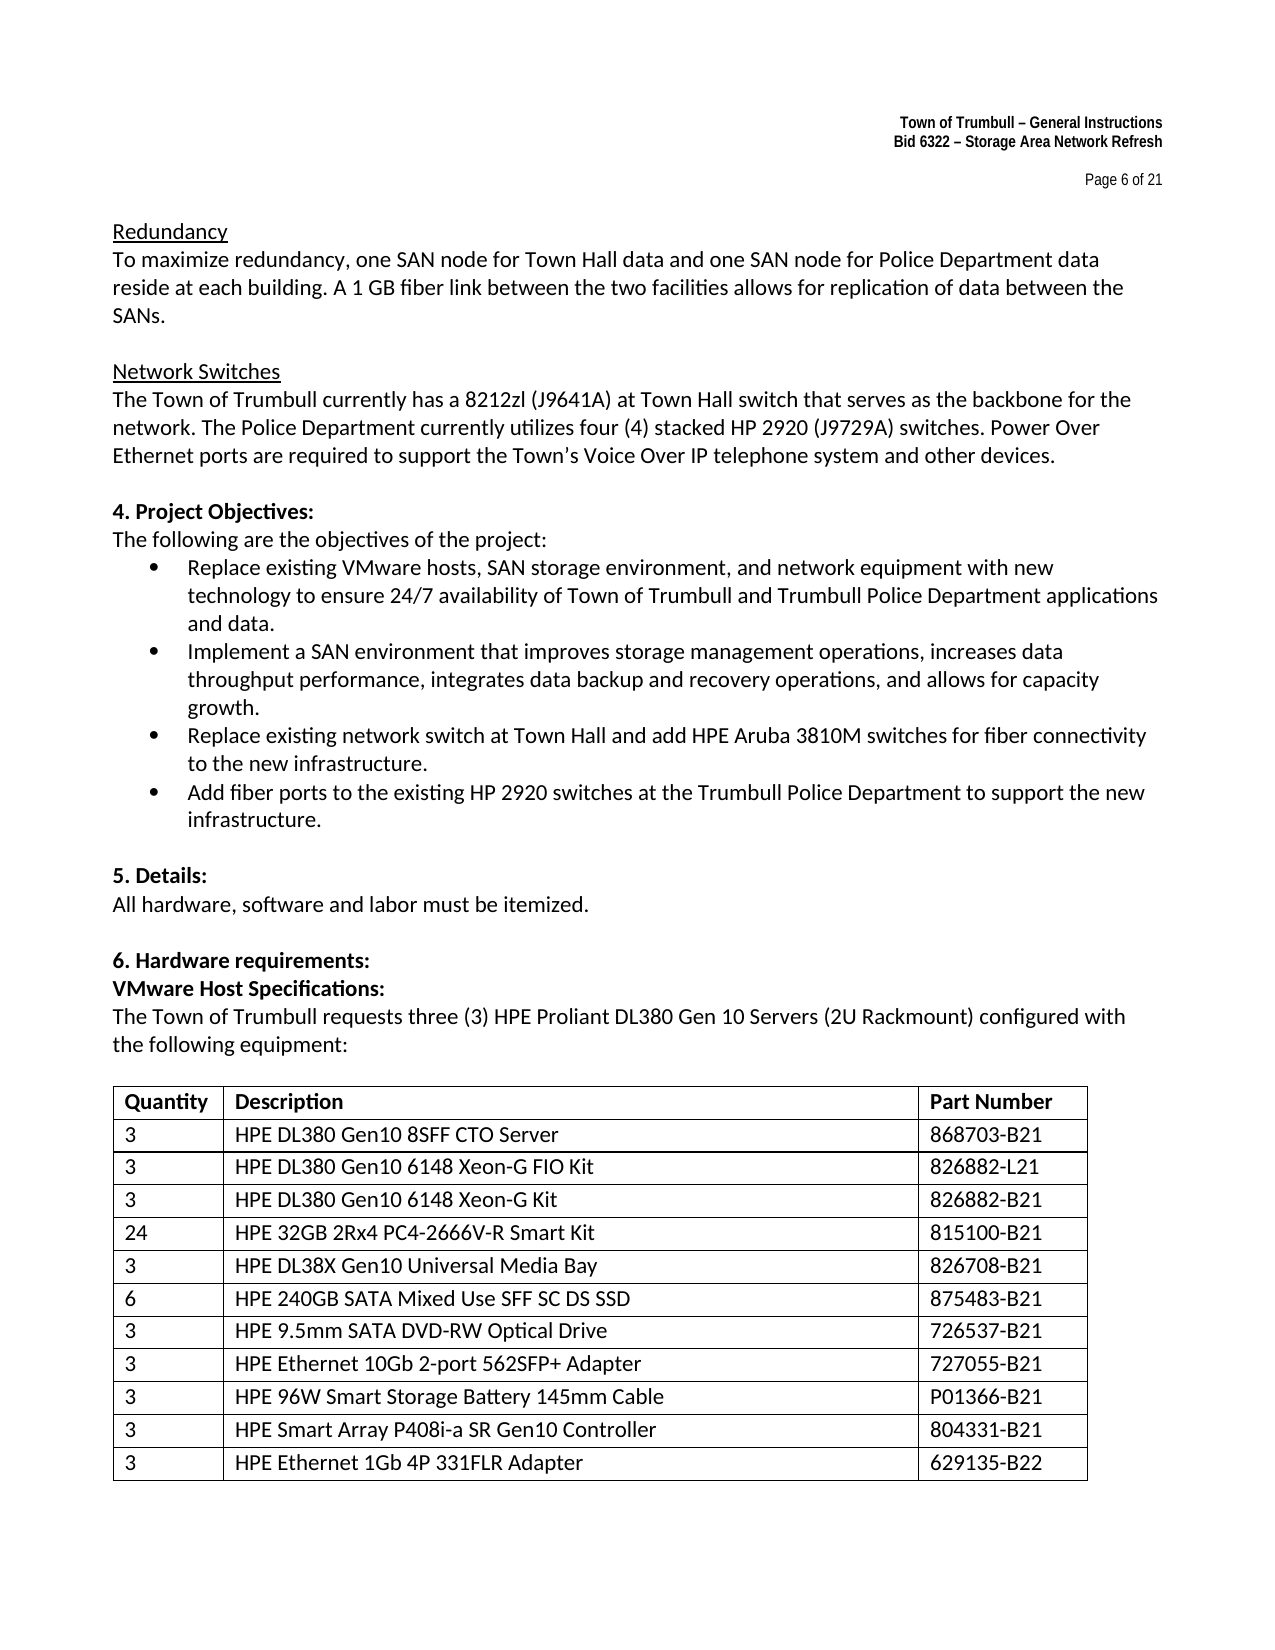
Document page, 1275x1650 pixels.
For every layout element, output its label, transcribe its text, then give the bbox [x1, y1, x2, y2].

table_cell 629135-B22 [919, 1448, 1087, 1479]
text 4. Project Objectives: [112, 497, 1162, 525]
table_cell HPE DL380 Gen10 6148 Xeon-G FIO Kit [224, 1153, 918, 1184]
list Implement a SAN environment that improves storage management operations, increases data throughput performance, integrates data backup and recovery operations, and allows for capacity growth. [150, 637, 1162, 722]
table_cell P01366-B21 [919, 1382, 1087, 1414]
table_header Part Number [919, 1087, 1087, 1119]
table_cell 3 [114, 1317, 223, 1348]
table_cell 726537-B21 [919, 1317, 1087, 1348]
text The following are the objectives of the project: [112, 525, 1162, 553]
table_cell 3 [114, 1448, 223, 1479]
table_cell 24 [114, 1218, 223, 1250]
table_cell HPE DL380 Gen10 6148 Xeon-G Kit [224, 1185, 918, 1217]
table_cell 6 [114, 1284, 223, 1316]
table_header Quantity [114, 1087, 223, 1119]
table_cell 3 [114, 1415, 223, 1447]
table_cell 3 [114, 1349, 223, 1381]
text VMware Host Specifications: [112, 974, 1162, 1002]
list Add fiber ports to the existing HP 2920 switches at the Trumbull Police Department to support the new infrastructure. [150, 778, 1162, 834]
table_cell 826882-L21 [919, 1153, 1087, 1184]
text All hardware, software and labor must be itemized. [112, 890, 1162, 918]
table_cell 727055-B21 [919, 1349, 1087, 1381]
table_cell 3 [114, 1251, 223, 1283]
table_cell HPE DL38X Gen10 Universal Media Bay [224, 1251, 918, 1283]
list Replace existing VMware hosts, SAN storage environment, and network equipment with new technology to ensure 24/7 availability of Town of Trumbull and Trumbull Police Department applications and data. [150, 553, 1162, 637]
table_cell HPE 240GB SATA Mixed Use SFF SC DS SSD [224, 1284, 918, 1316]
table_cell HPE Smart Array P408i-a SR Gen10 Controller [224, 1415, 918, 1447]
text To maximize redundancy, one SAN node for Town Hall data and one SAN node for Police Department data reside at each building. A 1 GB fiber link between the two facilities allows for replication of data between the SANs. [112, 245, 1162, 329]
text 6. Hardware requirements: [112, 946, 1162, 974]
text Redundancy [112, 217, 1162, 245]
list Replace existing network switch at Town Hall and add HPE Aruba 3810M switches for fiber connectivity to the new infrastructure. [150, 722, 1162, 778]
table_cell HPE 96W Smart Storage Battery 145mm Cable [224, 1382, 918, 1414]
table_cell 826882-B21 [919, 1185, 1087, 1217]
table_cell HPE 9.5mm SATA DVD-RW Optical Drive [224, 1317, 918, 1348]
table_cell HPE DL380 Gen10 8SFF CTO Server [224, 1120, 918, 1151]
text Network Switches [112, 357, 1162, 385]
table_cell HPE Ethernet 1Gb 4P 331FLR Adapter [224, 1448, 918, 1479]
table_cell 826708-B21 [919, 1251, 1087, 1283]
table_cell 3 [114, 1185, 223, 1217]
table_cell HPE 32GB 2Rx4 PC4-2666V-R Smart Kit [224, 1218, 918, 1250]
table_cell 815100-B21 [919, 1218, 1087, 1250]
table_cell 875483-B21 [919, 1284, 1087, 1316]
table_header Description [224, 1087, 918, 1119]
table_cell 3 [114, 1382, 223, 1414]
table_cell 804331-B21 [919, 1415, 1087, 1447]
text The Town of Trumbull requests three (3) HPE Proliant DL380 Gen 10 Servers (2U Rackmount) configured with the following equipment: [112, 1002, 1162, 1058]
table_cell 868703-B21 [919, 1120, 1087, 1151]
table_cell HPE Ethernet 10Gb 2-port 562SFP+ Adapter [224, 1349, 918, 1381]
text The Town of Trumbull currently has a 8212zl (J9641A) at Town Hall switch that serves as the backbone for the network. The Police Department currently utilizes four (4) stacked HP 2920 (J9729A) switches. Power Over Ethernet ports are required to support the Town’s Voice Over IP telephone system and other devices. [112, 385, 1162, 469]
table_cell 3 [114, 1120, 223, 1151]
text 5. Details: [112, 862, 1162, 890]
table_cell 3 [114, 1153, 223, 1184]
